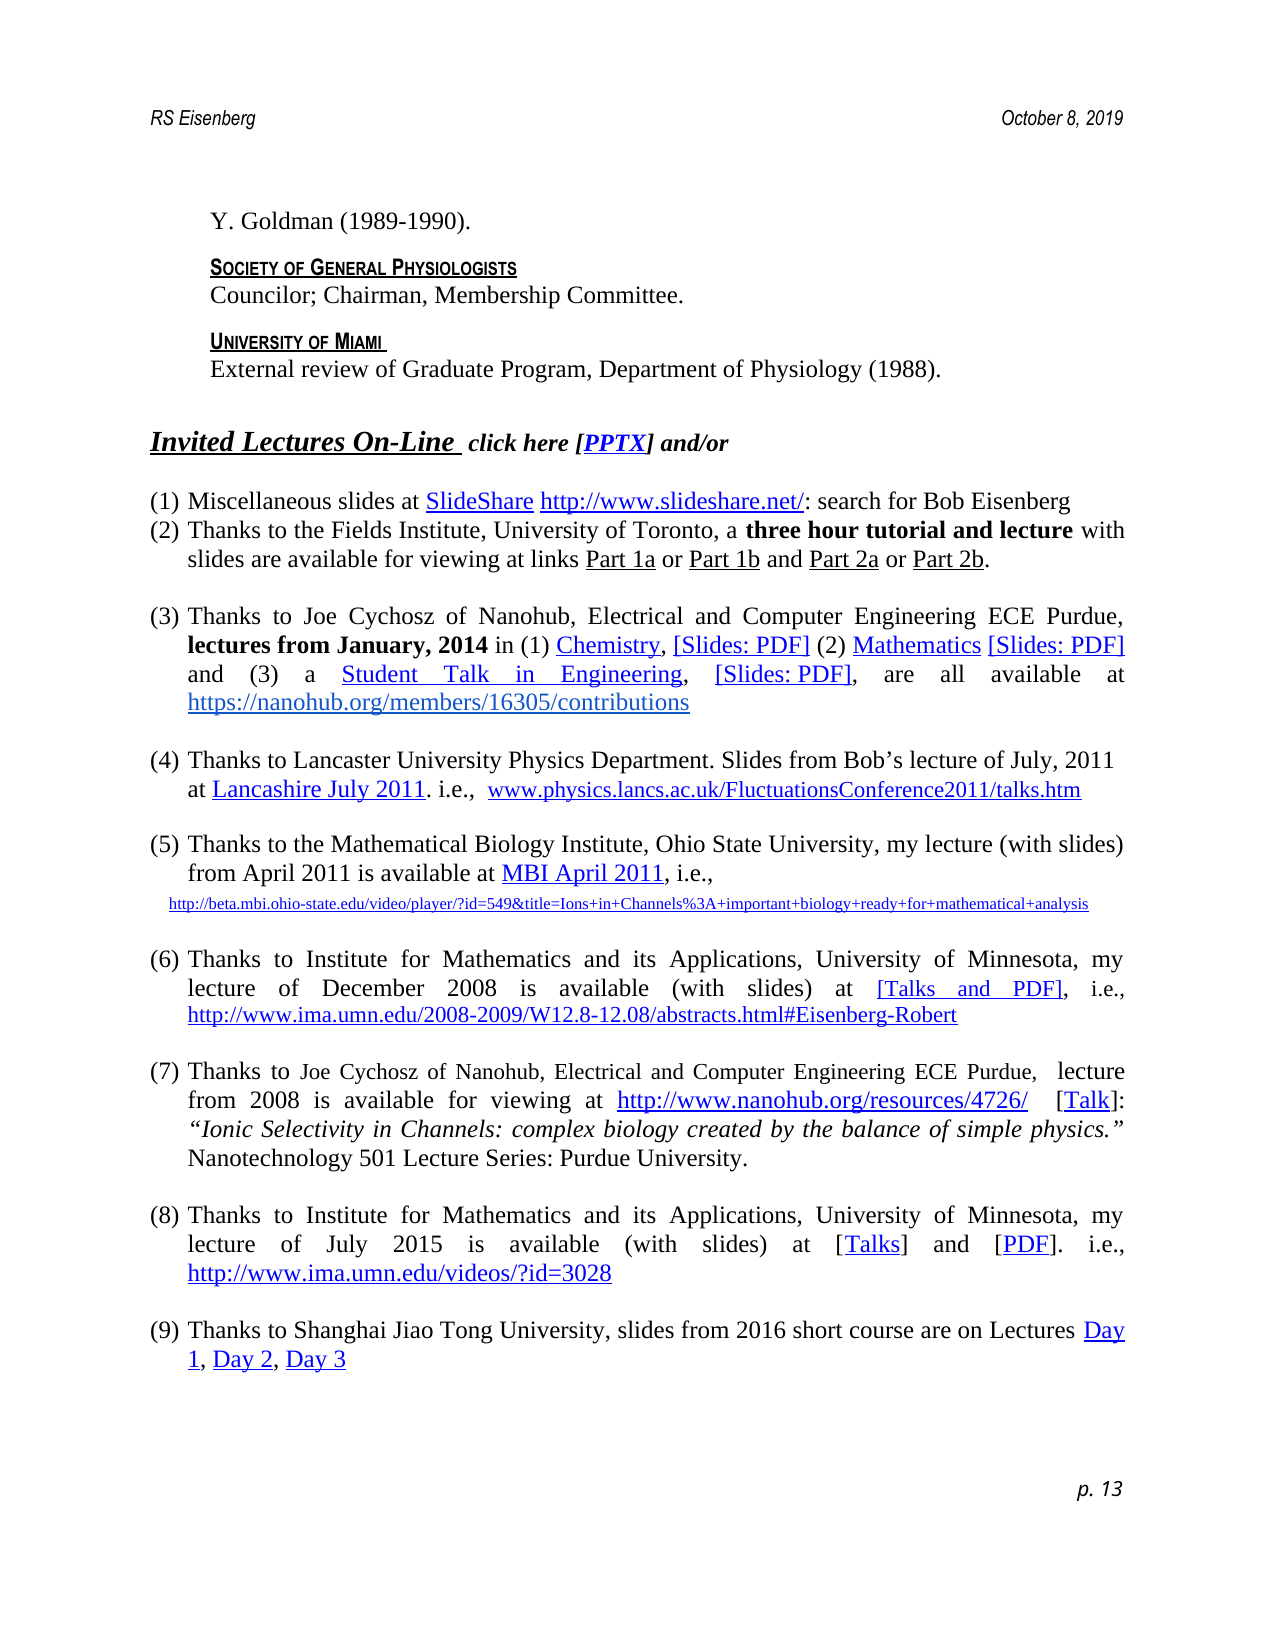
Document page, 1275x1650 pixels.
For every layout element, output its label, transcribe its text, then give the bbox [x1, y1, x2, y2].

text Councilor; Chairman, Membership Committee. [210, 280, 1125, 309]
list Thanks to the Fields Institute, University of Toronto, a three hour tutorial and lecture with slides are available for viewing at links Part 1a or Part 1b and Part 2a or Part 2b. [150, 515, 1125, 572]
list Thanks to Lancaster University Physics Department. Slides from Bob’s lecture of July, 2011 [150, 745, 1191, 774]
list Thanks to Joe Cychosz of Nanohub, Electrical and Computer Engineering ECE Purdue, lectures from January, 2014 in (1) Chemistry, [Slides: PDF] (2) Mathematics [Slides: PDF] and (3) a Student Talk in Engineering, [Slides: PDF], are all available at https://nanohub.org/members/16305/contributions [150, 601, 1125, 716]
list Thanks to Institute for Mathematics and its Applications, University of Minnesota, my lecture of July 2015 is available (with slides) at [Talks] and [PDF]. i.e., http://www.ima.umn.edu/videos/?id=3028 [150, 1200, 1125, 1286]
text Invited Lectures On-Line click here [PPTX] and/or [150, 424, 1125, 457]
list Thanks to Shanghai Jiao Tong University, slides from 2016 short course are on Lectures Day 1, Day 2, Day 3 [150, 1315, 1125, 1373]
text Society of General Physiologists [210, 254, 1125, 280]
text External review of Graduate Program, Department of Physiology (1988). [210, 354, 1125, 383]
list Thanks to the Mathematical Biology Institute, Ohio State University, my lecture (with slides) from April 2011 is available at MBI April 2011, i.e., [150, 829, 1125, 886]
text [210, 206, 1125, 235]
list Thanks to Institute for Mathematics and its Applications, University of Minnesota, my lecture of December 2008 is available (with slides) at [Talks and PDF], i.e., http://www.ima.umn.edu/2008-2009/W12.8-12.08/abstracts.html#Eisenberg-Robert [150, 944, 1125, 1028]
text at Lancashire July 2011. i.e., www.physics.lancs.ac.uk/FluctuationsConference2011/talks.htm [187, 774, 1191, 802]
list Thanks to Joe Cychosz of Nanohub, Electrical and Computer Engineering ECE Purdue, lecture from 2008 is available for viewing at http://www.nanohub.org/resources/4726/ [Talk]: “Ionic Selectivity in Channels: complex biology created by the balance of simple physics.” Nanotechnology 501 Lecture Series: Purdue University. [150, 1056, 1125, 1171]
text http://beta.mbi.ohio-state.edu/video/player/?id=549&title=Ions+in+Channels%3A+important+biology+ready+for+mathematical+analysis [150, 886, 1219, 915]
text University of Miami [210, 328, 1125, 354]
list Miscellaneous slides at SlideShare http://www.slideshare.net/: search for Bob Eisenberg [150, 486, 1125, 515]
